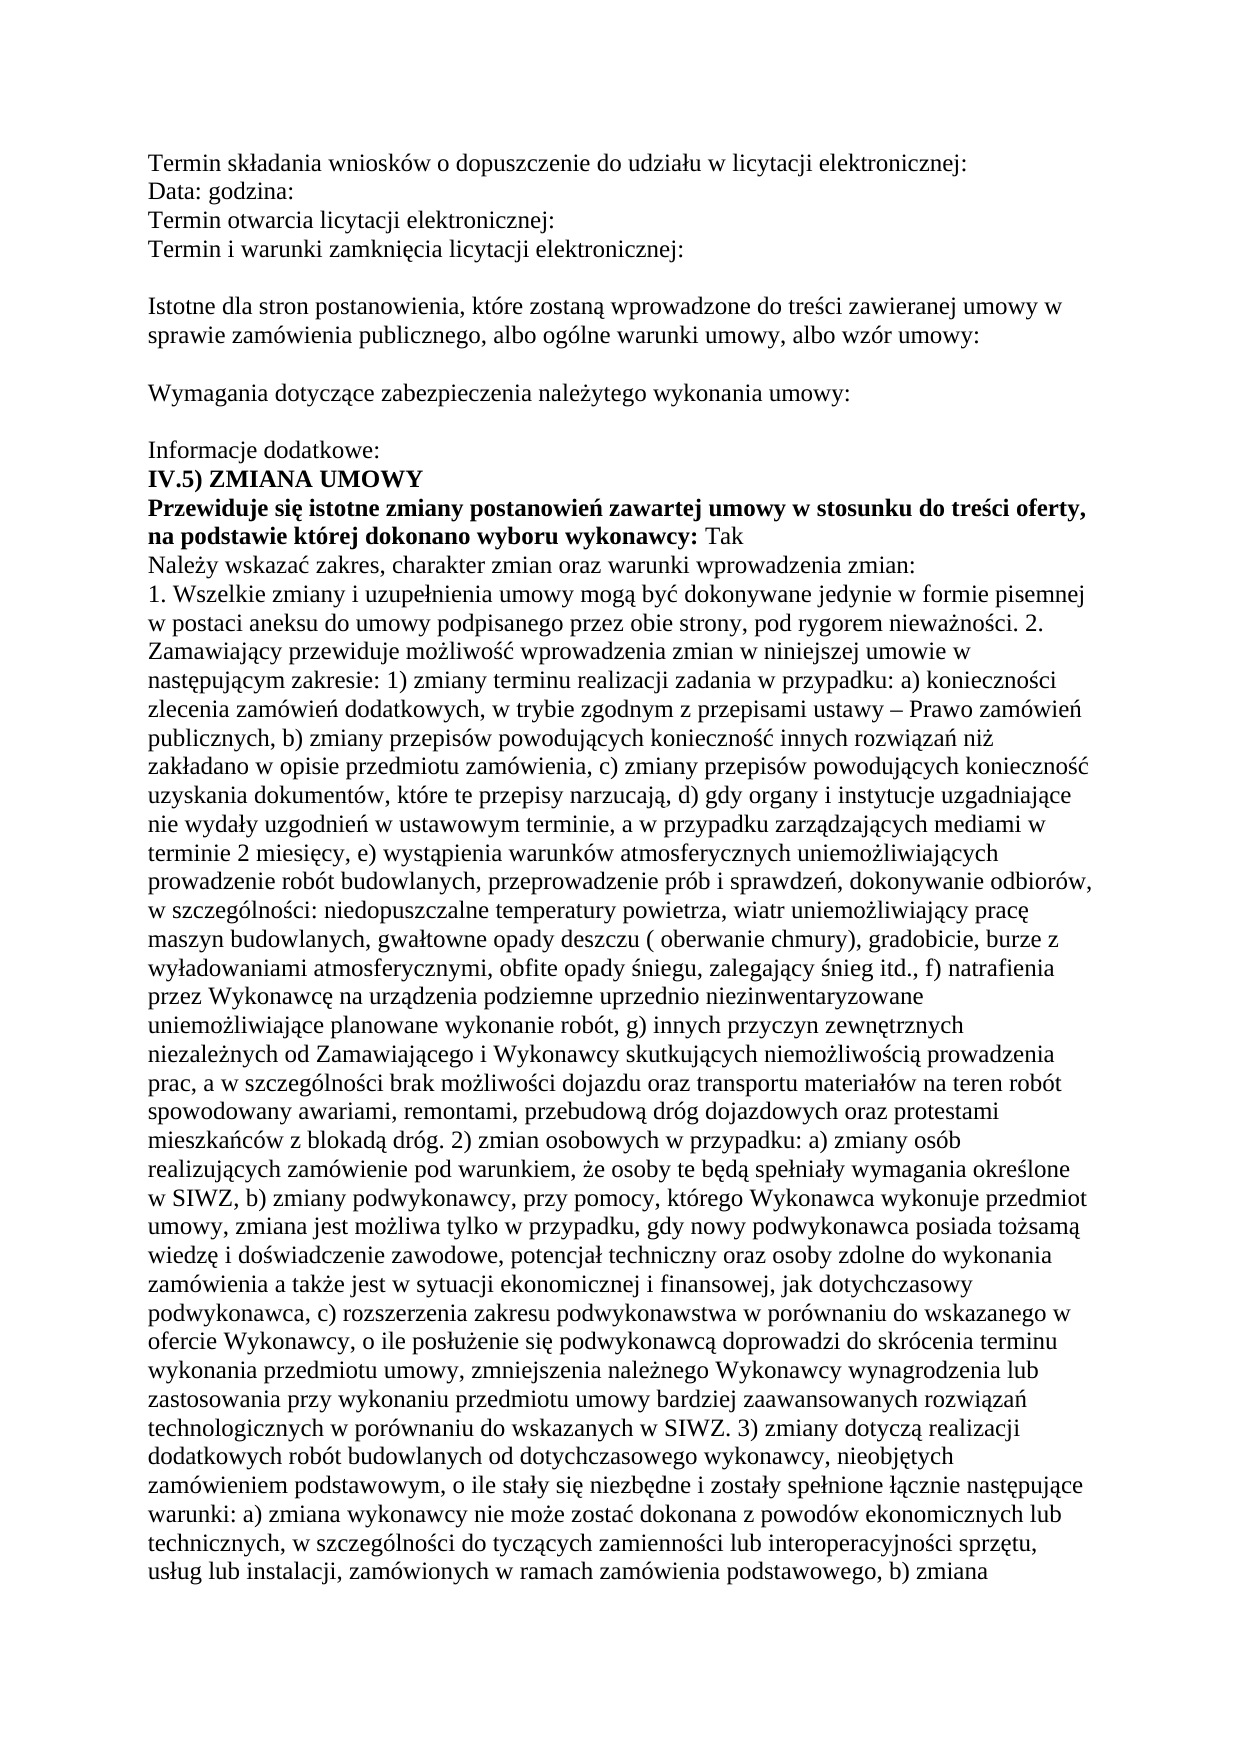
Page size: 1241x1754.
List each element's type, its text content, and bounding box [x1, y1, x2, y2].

text Termin składania wniosków o dopuszczenie do udziału w licytacji elektronicznej: Data: godzina: Termin otwarcia licytacji elektronicznej: [148, 148, 1093, 234]
text Istotne dla stron postanowienia, które zostaną wprowadzone do treści zawieranej umowy w sprawie zamówienia publicznego, albo ogólne warunki umowy, albo wzór umowy: [148, 263, 1093, 349]
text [148, 464, 1093, 1585]
text Wymagania dotyczące zabezpieczenia należytego wykonania umowy: [148, 349, 1093, 406]
text Termin i warunki zamknięcia licytacji elektronicznej: [148, 234, 1093, 263]
text Informacje dodatkowe: [148, 406, 1093, 464]
